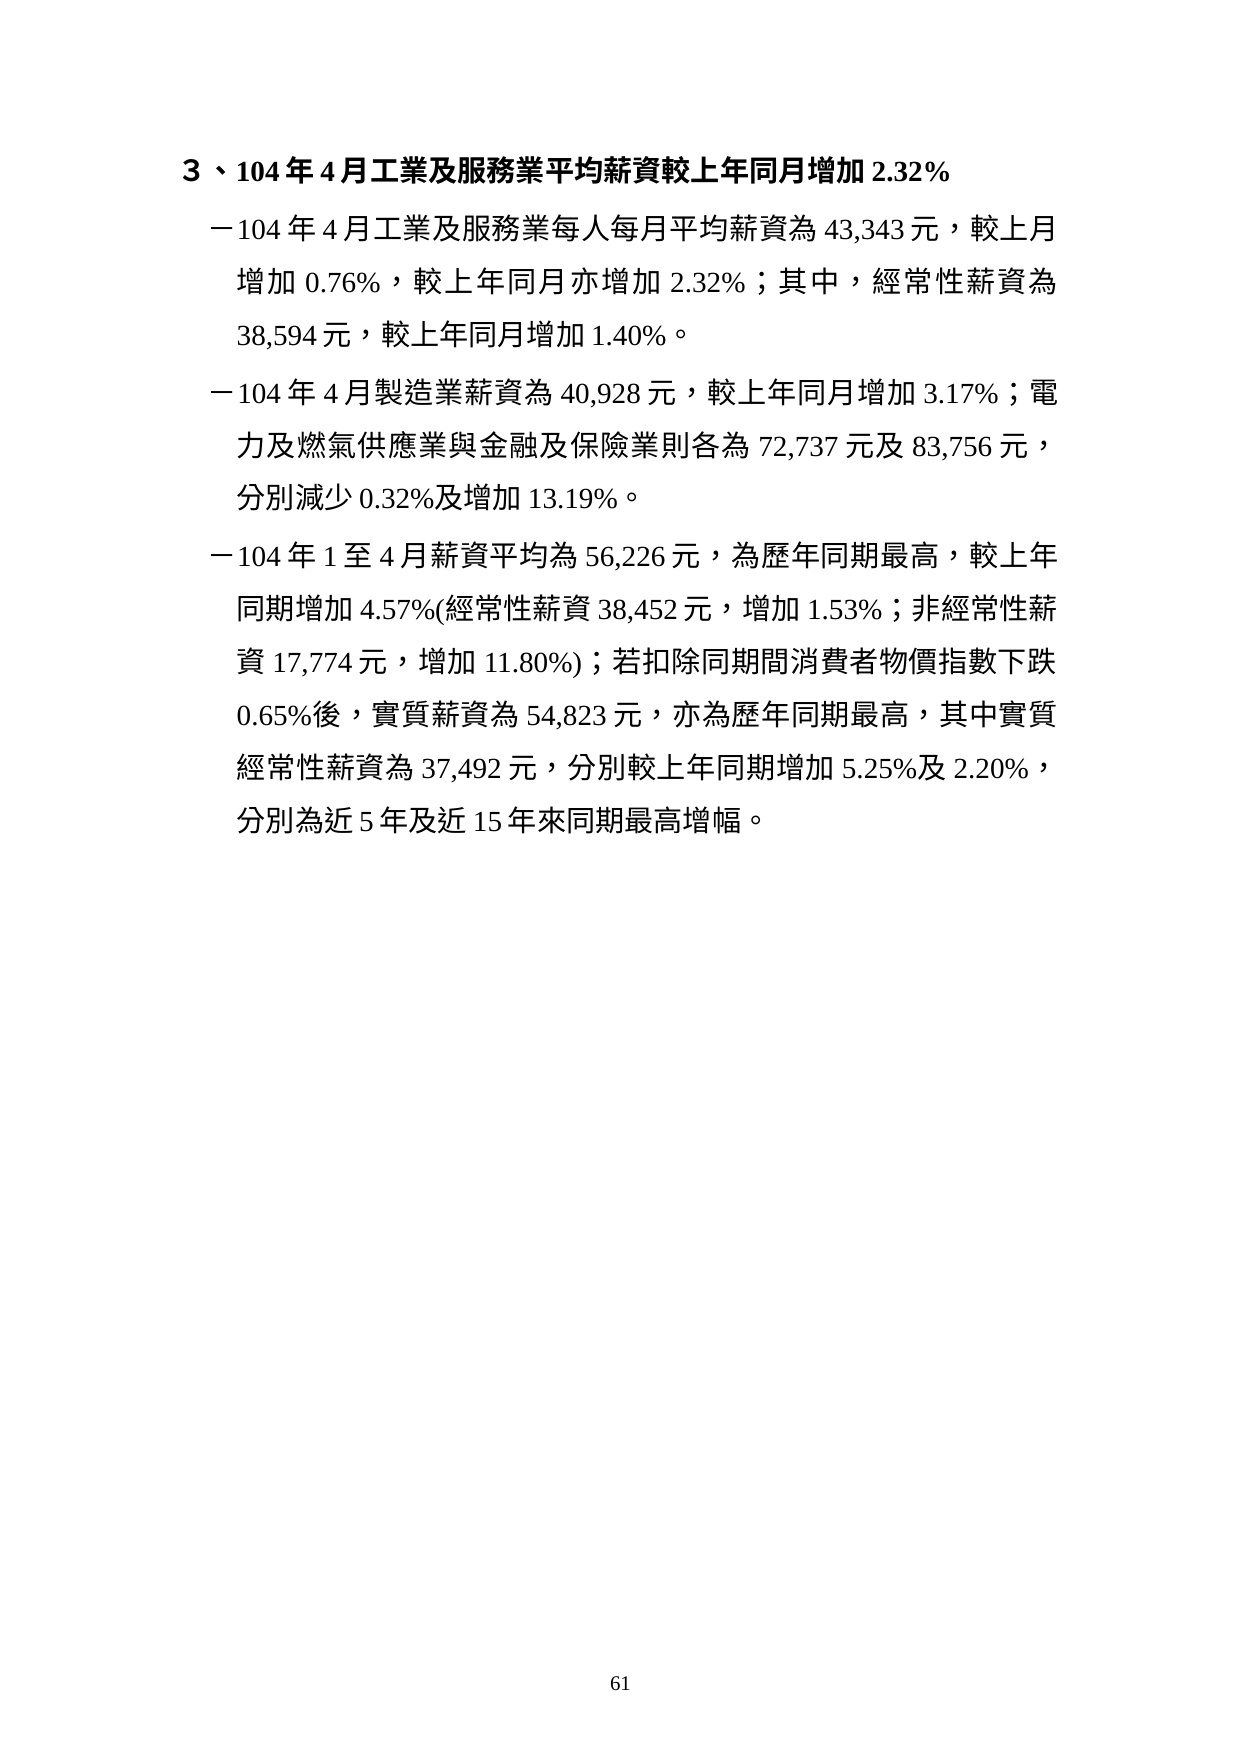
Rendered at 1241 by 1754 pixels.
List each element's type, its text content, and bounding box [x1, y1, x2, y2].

text －104年4月工業及服務業每人每月平均薪資為43,343元，較上月增加0.76%，較上年同月亦增加2.32%；其中，經常性薪資為38,594元，較上年同月增加1.40%。 [207, 206, 1058, 354]
text －104年1至4月薪資平均為56,226元，為歷年同期最高，較上年同期增加4.57%(經常性薪資38,452元，增加1.53%；非經常性薪資17,774元，增加11.80%)；若扣除同期間消費者物價指數下跌0.65%後，實質薪資為54,823元，亦為歷年同期最高，其中實質經常性薪資為37,492元，分別較上年同期增加5.25%及2.20%，分別為近5年及近15年來同期最高增幅。 [207, 533, 1058, 839]
text ３、104年4月工業及服務業平均薪資較上年同月增加2.32% [177, 148, 1063, 190]
text －104年4月製造業薪資為40,928元，較上年同月增加3.17%；電力及燃氣供應業與金融及保險業則各為72,737元及83,756元，分別減少0.32%及增加13.19%。 [207, 369, 1058, 517]
